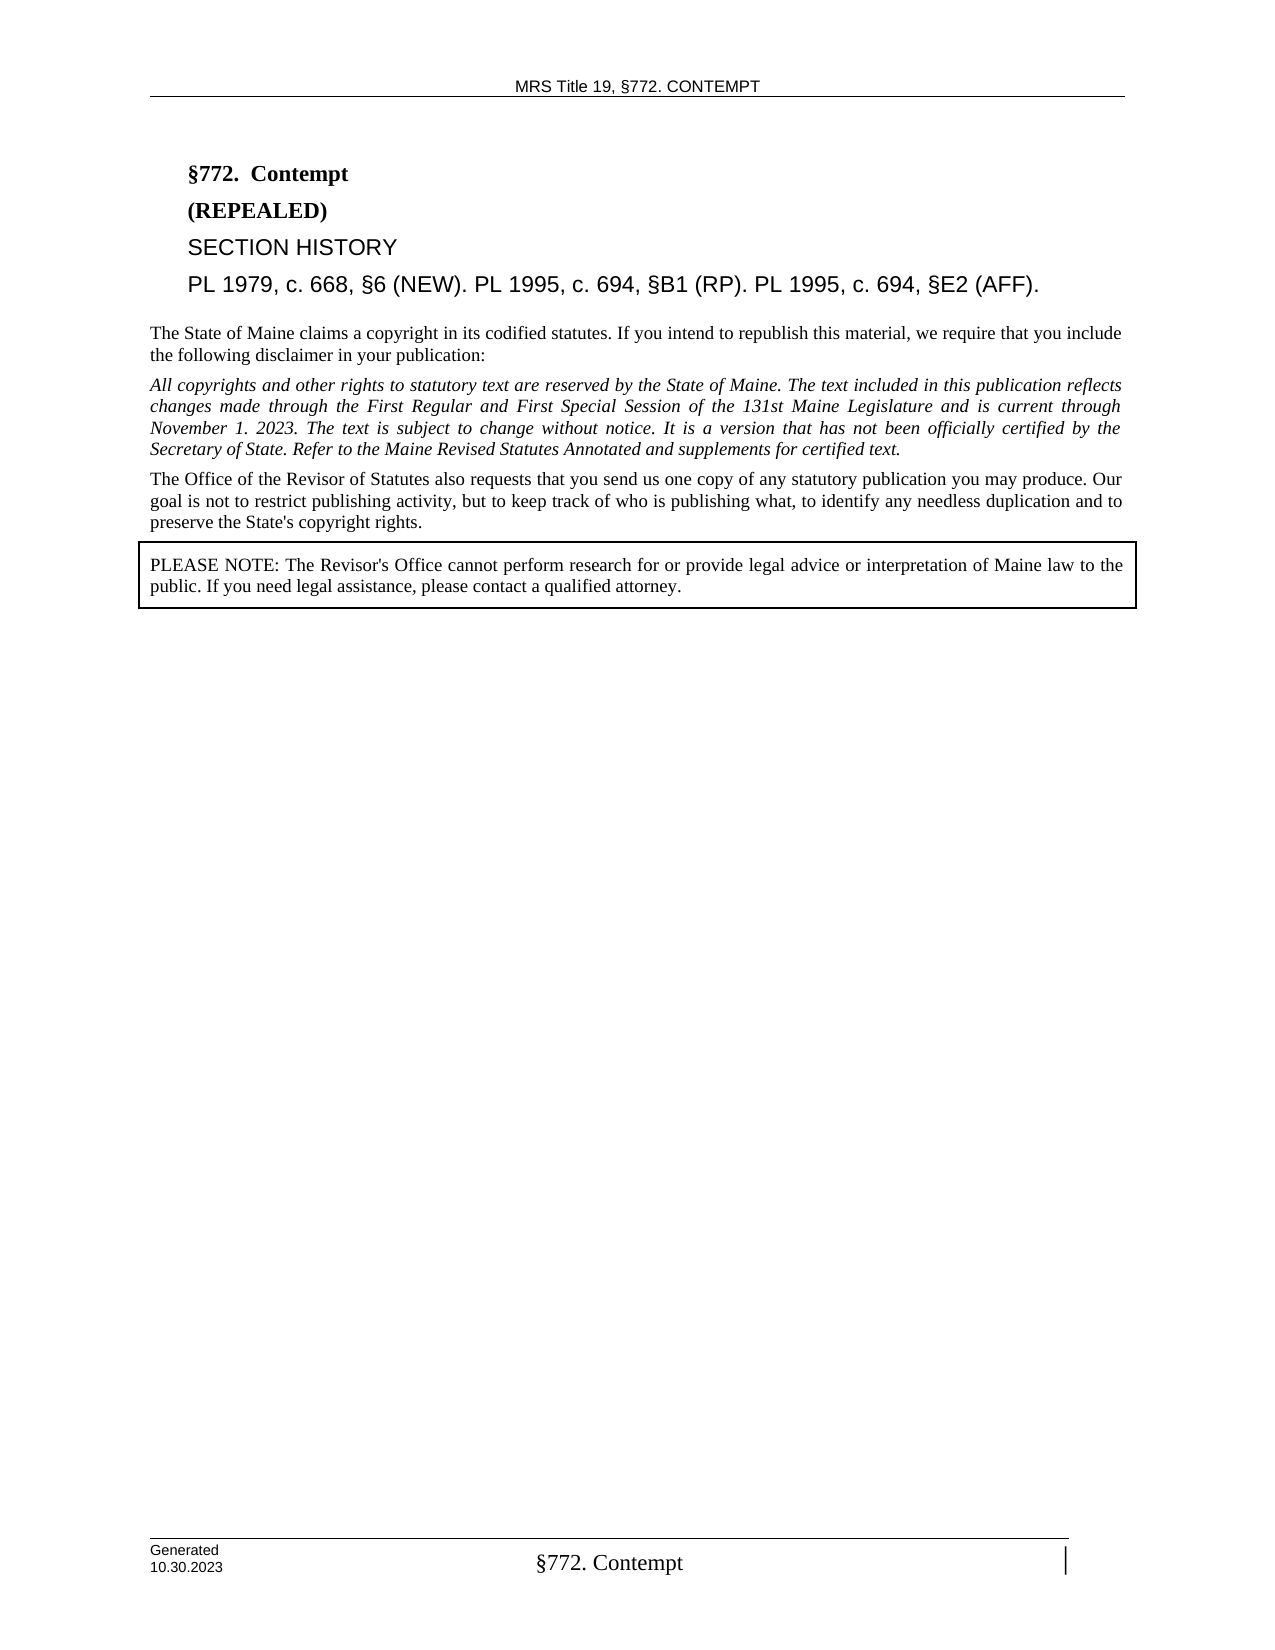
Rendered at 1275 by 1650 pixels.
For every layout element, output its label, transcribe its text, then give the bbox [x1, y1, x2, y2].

text §772. Contempt [187, 160, 1125, 187]
text SECTION HISTORY [187, 234, 1125, 260]
text (REPEALED) [187, 197, 1125, 223]
text The Office of the Revisor of Statutes also requests that you send us one copy of any statutory publication you may produce. Our goal is not to restrict publishing activity, but to keep track of who is publishing what, to identify any needless duplication and to preserve the State's copyright rights. [150, 468, 1125, 533]
text The State of Maine claims a copyright in its codified statutes. If you intend to republish this material, we require that you include the following disclaimer in your publication: [150, 322, 1125, 365]
text PL 1979, c. 668, §6 (NEW). PL 1995, c. 694, §B1 (RP). PL 1995, c. 694, §E2 (AFF). [187, 271, 1125, 297]
text PLEASE NOTE: The Revisor's Office cannot perform research for or provide legal advice or interpretation of Maine law to the public. If you need legal assistance, please contact a qualified attorney. [140, 543, 1135, 607]
text All copyrights and other rights to statutory text are reserved by the State of Maine. The text included in this publication reflects changes made through the First Regular and First Special Session of the 131st Maine Legislature and is current through November 1. 2023 . The text is subject to change without notice. It is a version that has not been officially certified by the Secretary of State. Refer to the Maine Revised Statutes Annotated and supplements for certified text. [150, 373, 1125, 460]
